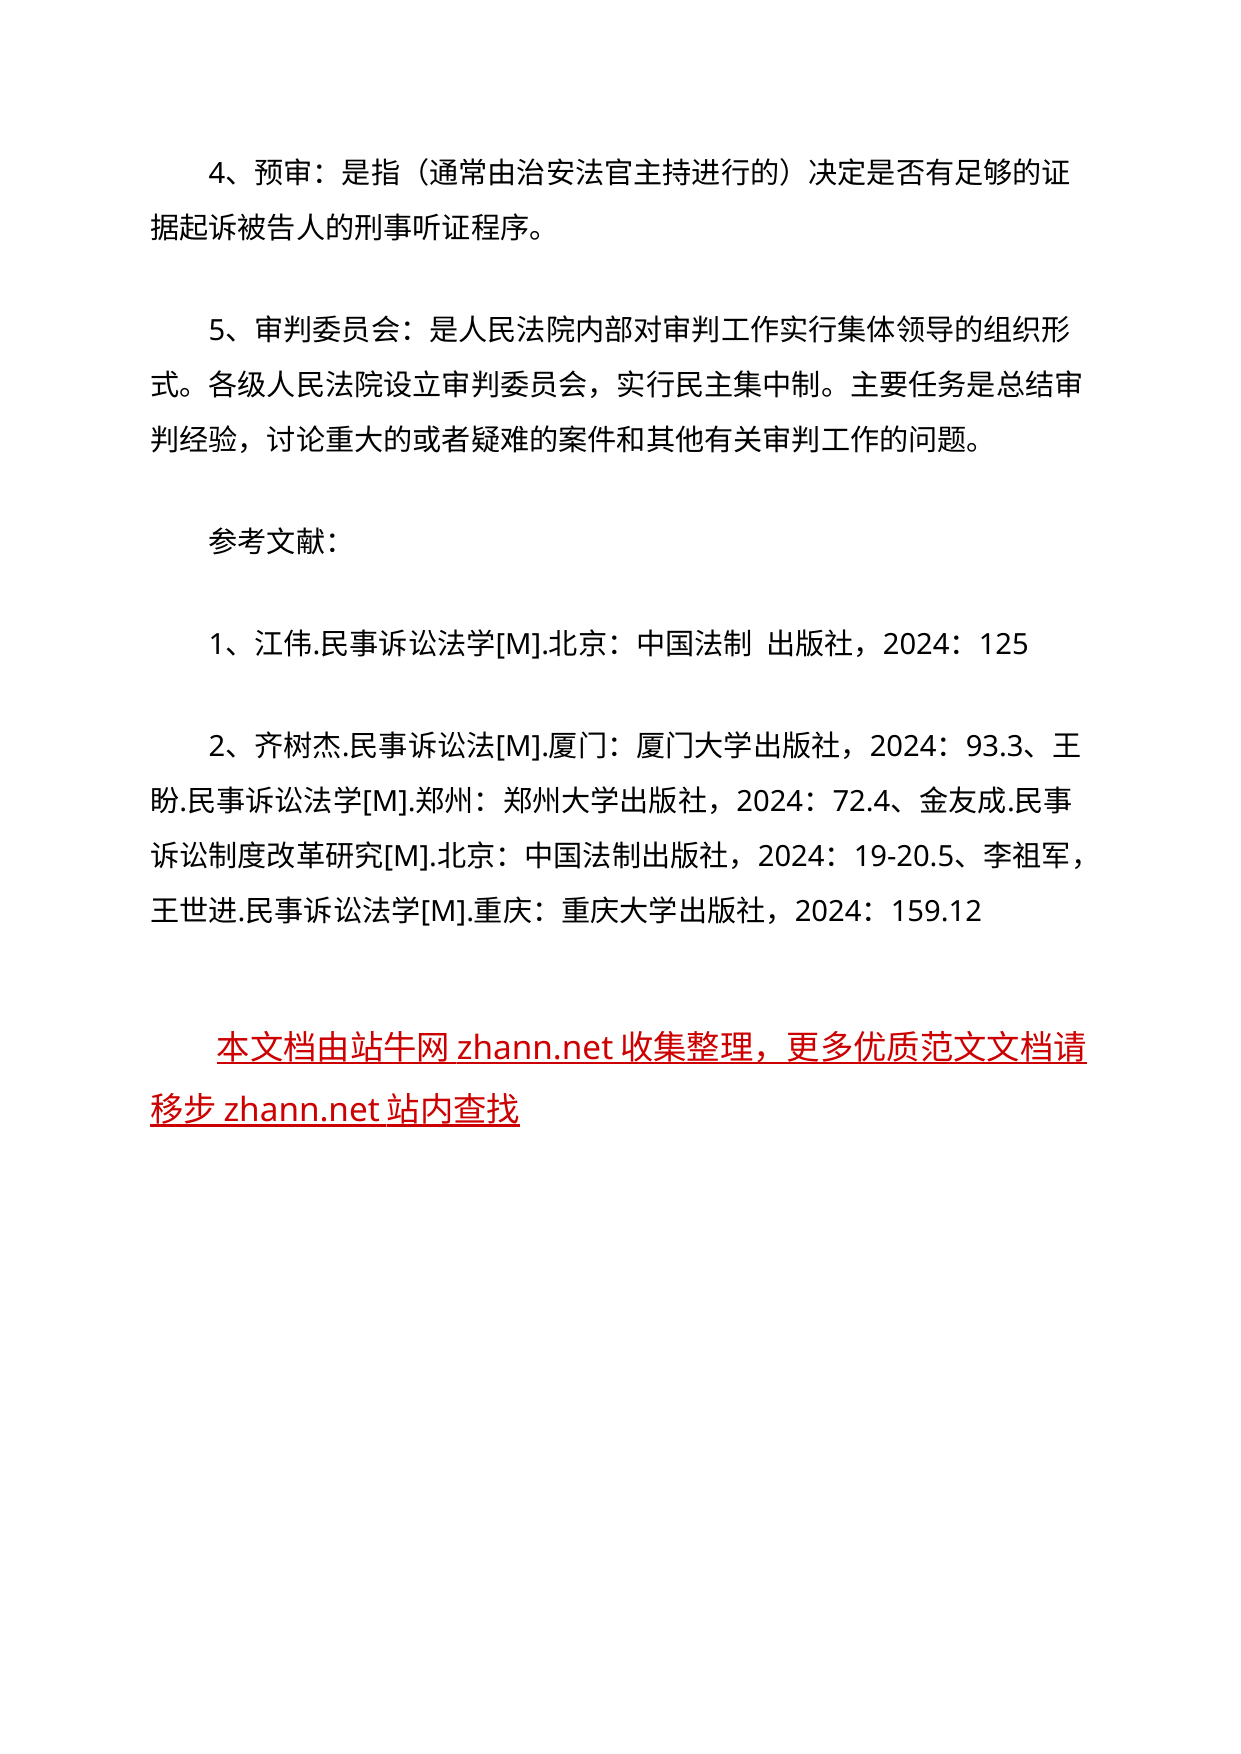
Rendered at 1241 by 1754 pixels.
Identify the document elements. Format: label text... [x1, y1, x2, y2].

text 5、审判委员会：是人民法院内部对审判工作实行集体领导的组织形式。各级人民法院设立审判委员会，实行民主集中制。主要任务是总结审判经验，讨论重大的或者疑难的案件和其他有关审判工作的问题。 [150, 307, 1090, 459]
text 4、预审：是指（通常由治安法官主持进行的）决定是否有足够的证据起诉被告人的刑事听证程序。 [150, 150, 1090, 247]
text 2、齐树杰.民事诉讼法[M].厦门：厦门大学出版社，2024：93.3、王盼.民事诉讼法学[M].郑州：郑州大学出版社，2024：72.4、金友成.民事诉讼制度改革研究[M].北京：中国法制出版社，2024：19-20.5、李祖军，王世进.民事诉讼法学[M].重庆：重庆大学出版社，2024：159.12 [150, 722, 1090, 929]
text 1、江伟.民事诉讼法学[M].北京：中国法制 出版社，2024：125 [150, 620, 1090, 663]
text 本文档由站牛网zhann.net收集整理，更多优质范文文档请移步zhann.net站内查找 [150, 1020, 1090, 1132]
text 参考文献： [150, 518, 1090, 561]
